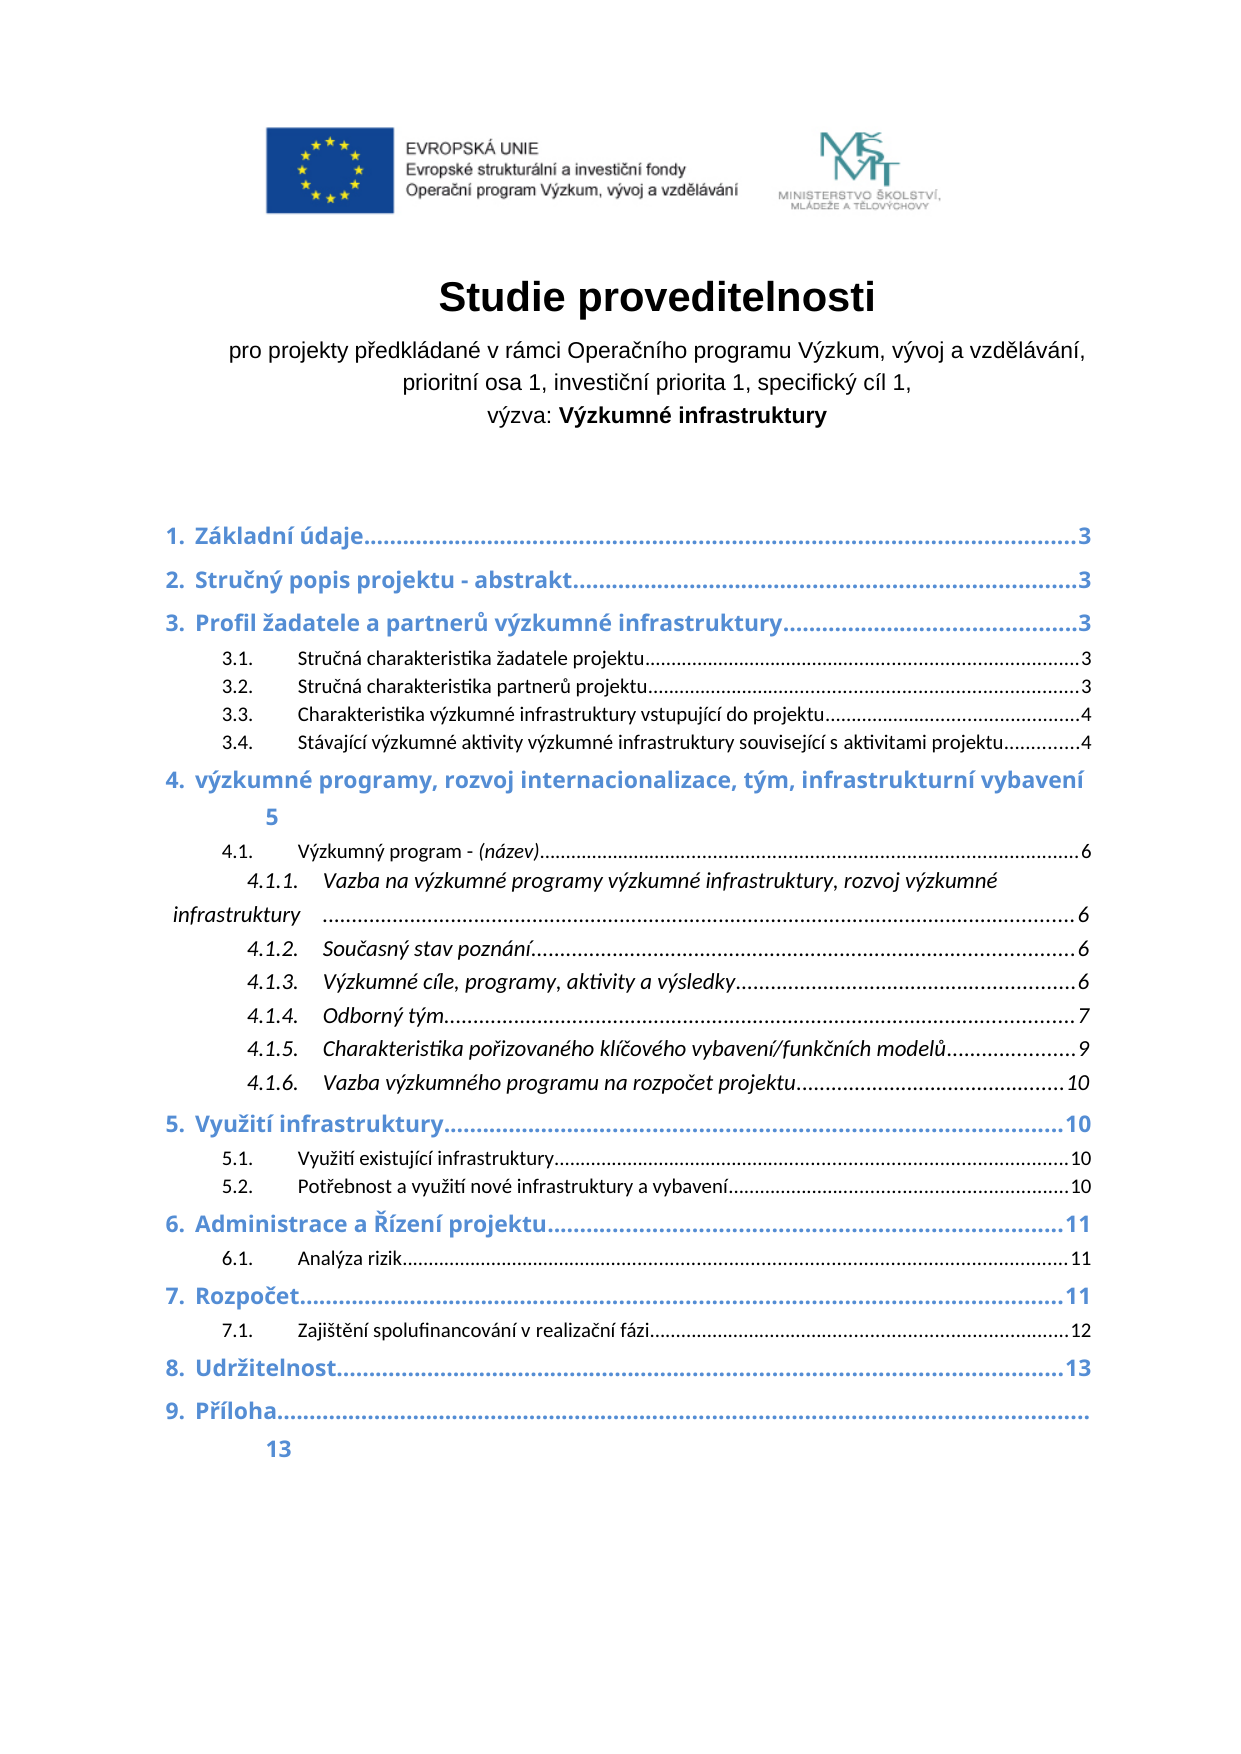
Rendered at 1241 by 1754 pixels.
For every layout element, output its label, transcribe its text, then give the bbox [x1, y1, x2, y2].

subtitle pro projekty předkládané v rámci Operačního programu Výzkum, vývoj a vzdělávání, [148, 337, 1092, 363]
title Studie proveditelnosti [148, 273, 1092, 321]
picture [221, 86, 978, 256]
subtitle výzva: Výzkumné infrastruktury [148, 402, 1092, 428]
subtitle prioritní osa 1, investiční priorita 1, specifický cíl 1, [148, 369, 1092, 396]
